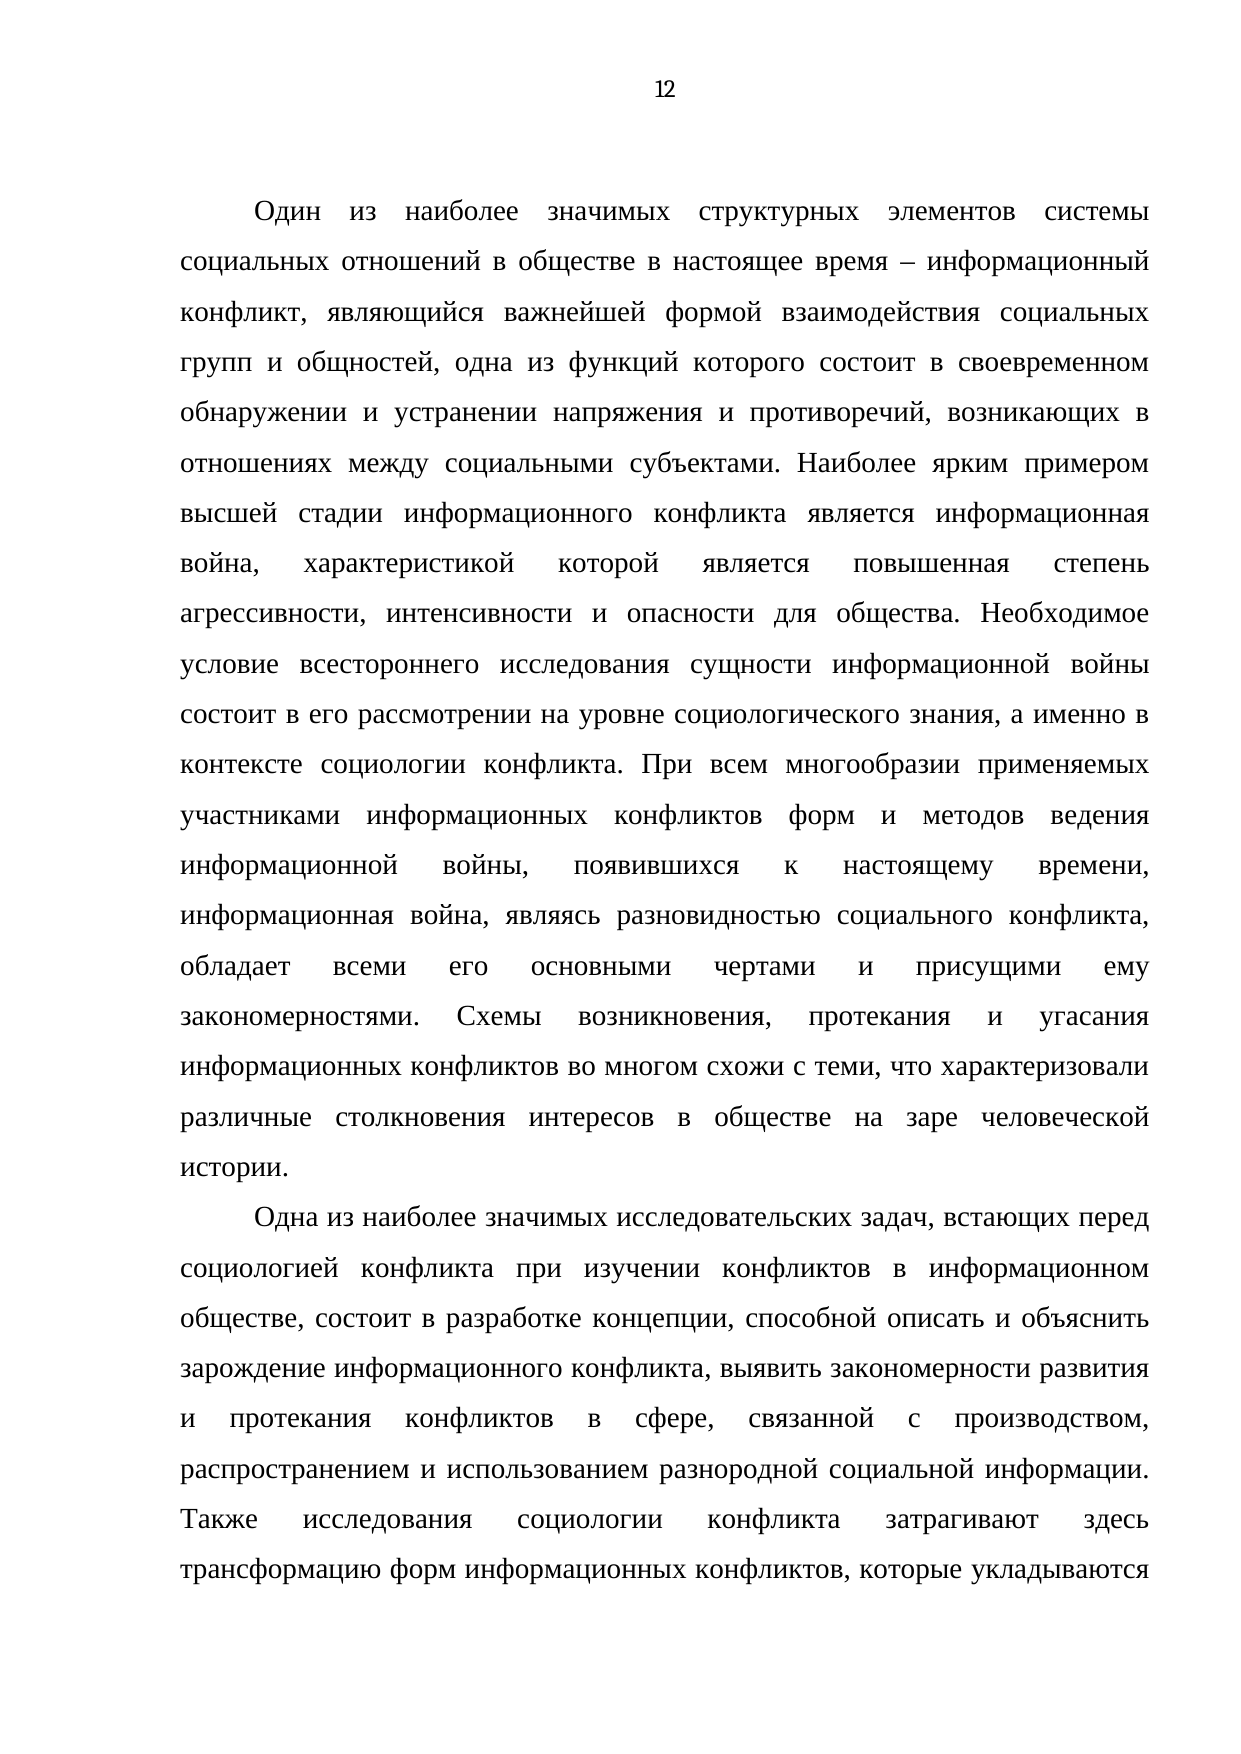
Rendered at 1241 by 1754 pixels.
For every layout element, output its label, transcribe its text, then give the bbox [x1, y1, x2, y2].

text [180, 1199, 1150, 1585]
text Один из наиболее значимых структурных элементов системы социальных отношений в обществе в настоящее время – информационный конфликт, являющийся важнейшей формой взаимодействия социальных групп и общностей, одна из функций которого состоит в своевременном обнаружении и устранении напряжения и противоречий, возникающих в отношениях между социальными субъектами. Наиболее ярким примером высшей стадии информационного конфликта является информационная война, характеристикой которой является повышенная степень агрессивности, интенсивности и опасности для общества. Необходимое условие всестороннего исследования сущности информационной войны состоит в его рассмотрении на уровне социологического знания, а именно в контексте социологии конфликта. При всем многообразии применяемых участниками информационных конфликтов форм и методов ведения информационной войны, появившихся к настоящему времени, информационная война, являясь разновидностью социального конфликта, обладает всеми его основными чертами и присущими ему закономерностями. Схемы возникновения, протекания и угасания информационных конфликтов во многом схожи с теми, что характеризовали различные столкновения интересов в обществе на заре человеческой истории. [180, 193, 1150, 1183]
